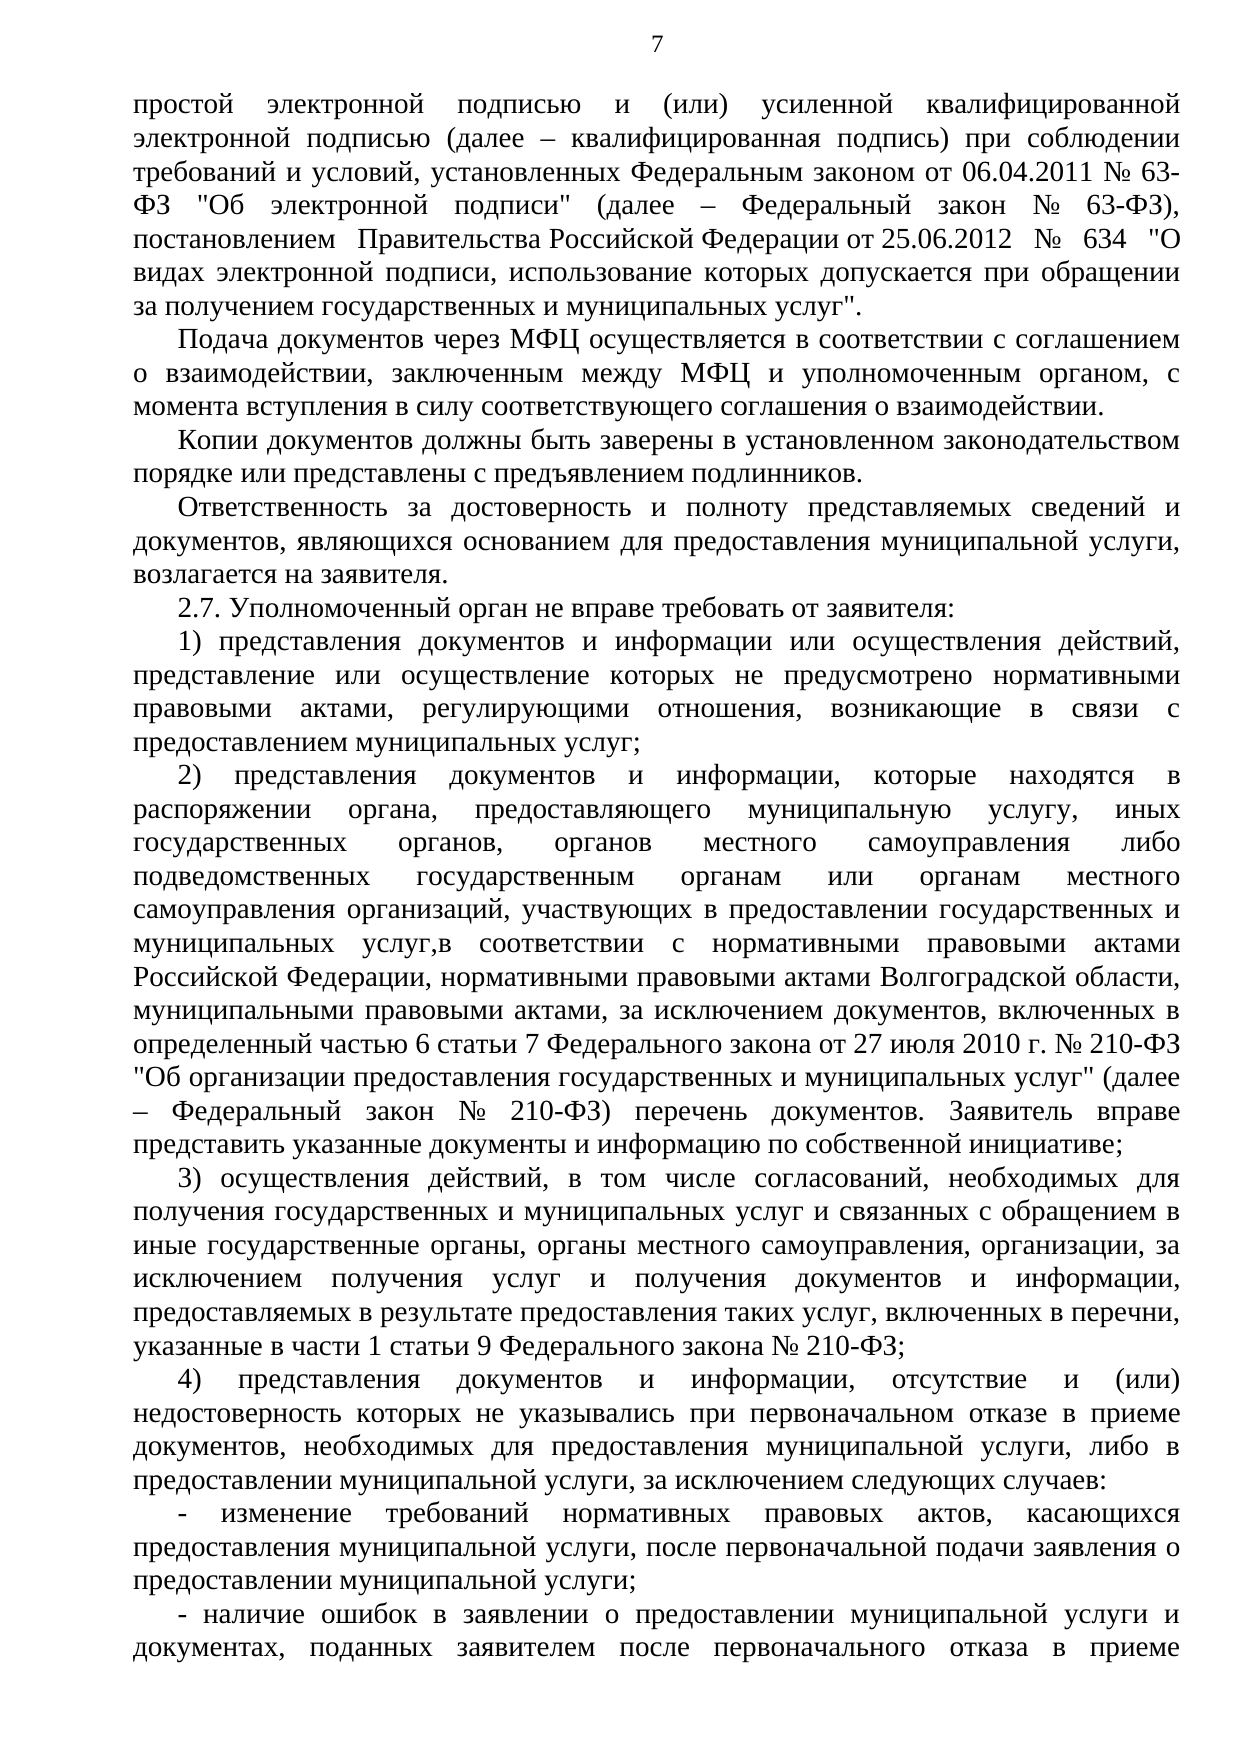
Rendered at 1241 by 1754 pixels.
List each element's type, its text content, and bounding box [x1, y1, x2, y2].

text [133, 1596, 1181, 1663]
text 2) представления документов и информации, которые находятся в распоряжении органа, предоставляющего муниципальную услугу, иных государственных органов, органов местного самоуправления либо подведомственных государственным органам или органам местного самоуправления организаций, участвующих в предоставлении государственных и муниципальных услуг,в соответствии с нормативными правовыми актами Российской Федерации, нормативными правовыми актами Волгоградской области, муниципальными правовыми актами, за исключением документов, включенных в определенный частью 6 статьи 7 Федерального закона от 27 июля 2010 г. № 210-ФЗ "Об организации предоставления государственных и муниципальных услуг" (далее – Федеральный закон № 210-ФЗ) перечень документов. Заявитель вправе представить указанные документы и информацию по собственной инициативе; [133, 757, 1181, 1160]
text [133, 87, 1181, 321]
text Подача документов через МФЦ осуществляется в соответствии с соглашением о взаимодействии, заключенным между МФЦ и уполномоченным органом, с момента вступления в силу соответствующего соглашения о взаимодействии. [133, 321, 1181, 422]
text Копии документов должны быть заверены в установленном законодательством порядке или представлены с предъявлением подлинников. [133, 422, 1181, 489]
text 2.7. Уполномоченный орган не вправе требовать от заявителя: [133, 590, 1181, 623]
text 3) осуществления действий, в том числе согласований, необходимых для получения государственных и муниципальных услуг и связанных с обращением в иные государственные органы, органы местного самоуправления, организации, за исключением получения услуг и получения документов и информации, предоставляемых в результате предоставления таких услуг, включенных в перечни, указанные в части 1 статьи 9 Федерального закона № 210-ФЗ; [133, 1160, 1181, 1361]
text 4) представления документов и информации, отсутствие и (или) недостоверность которых не указывались при первоначальном отказе в приеме документов, необходимых для предоставления муниципальной услуги, либо в предоставлении муниципальной услуги, за исключением следующих случаев: [133, 1361, 1181, 1495]
text 1) представления документов и информации или осуществления действий, представление или осуществление которых не предусмотрено нормативными правовыми актами, регулирующими отношения, возникающие в связи с предоставлением муниципальных услуг; [133, 623, 1181, 757]
text Ответственность за достоверность и полноту представляемых сведений и документов, являющихся основанием для предоставления муниципальной услуги, возлагается на заявителя. [133, 489, 1181, 590]
text - изменение требований нормативных правовых актов, касающихся предоставления муниципальной услуги, после первоначальной подачи заявления о предоставлении муниципальной услуги; [133, 1495, 1181, 1596]
